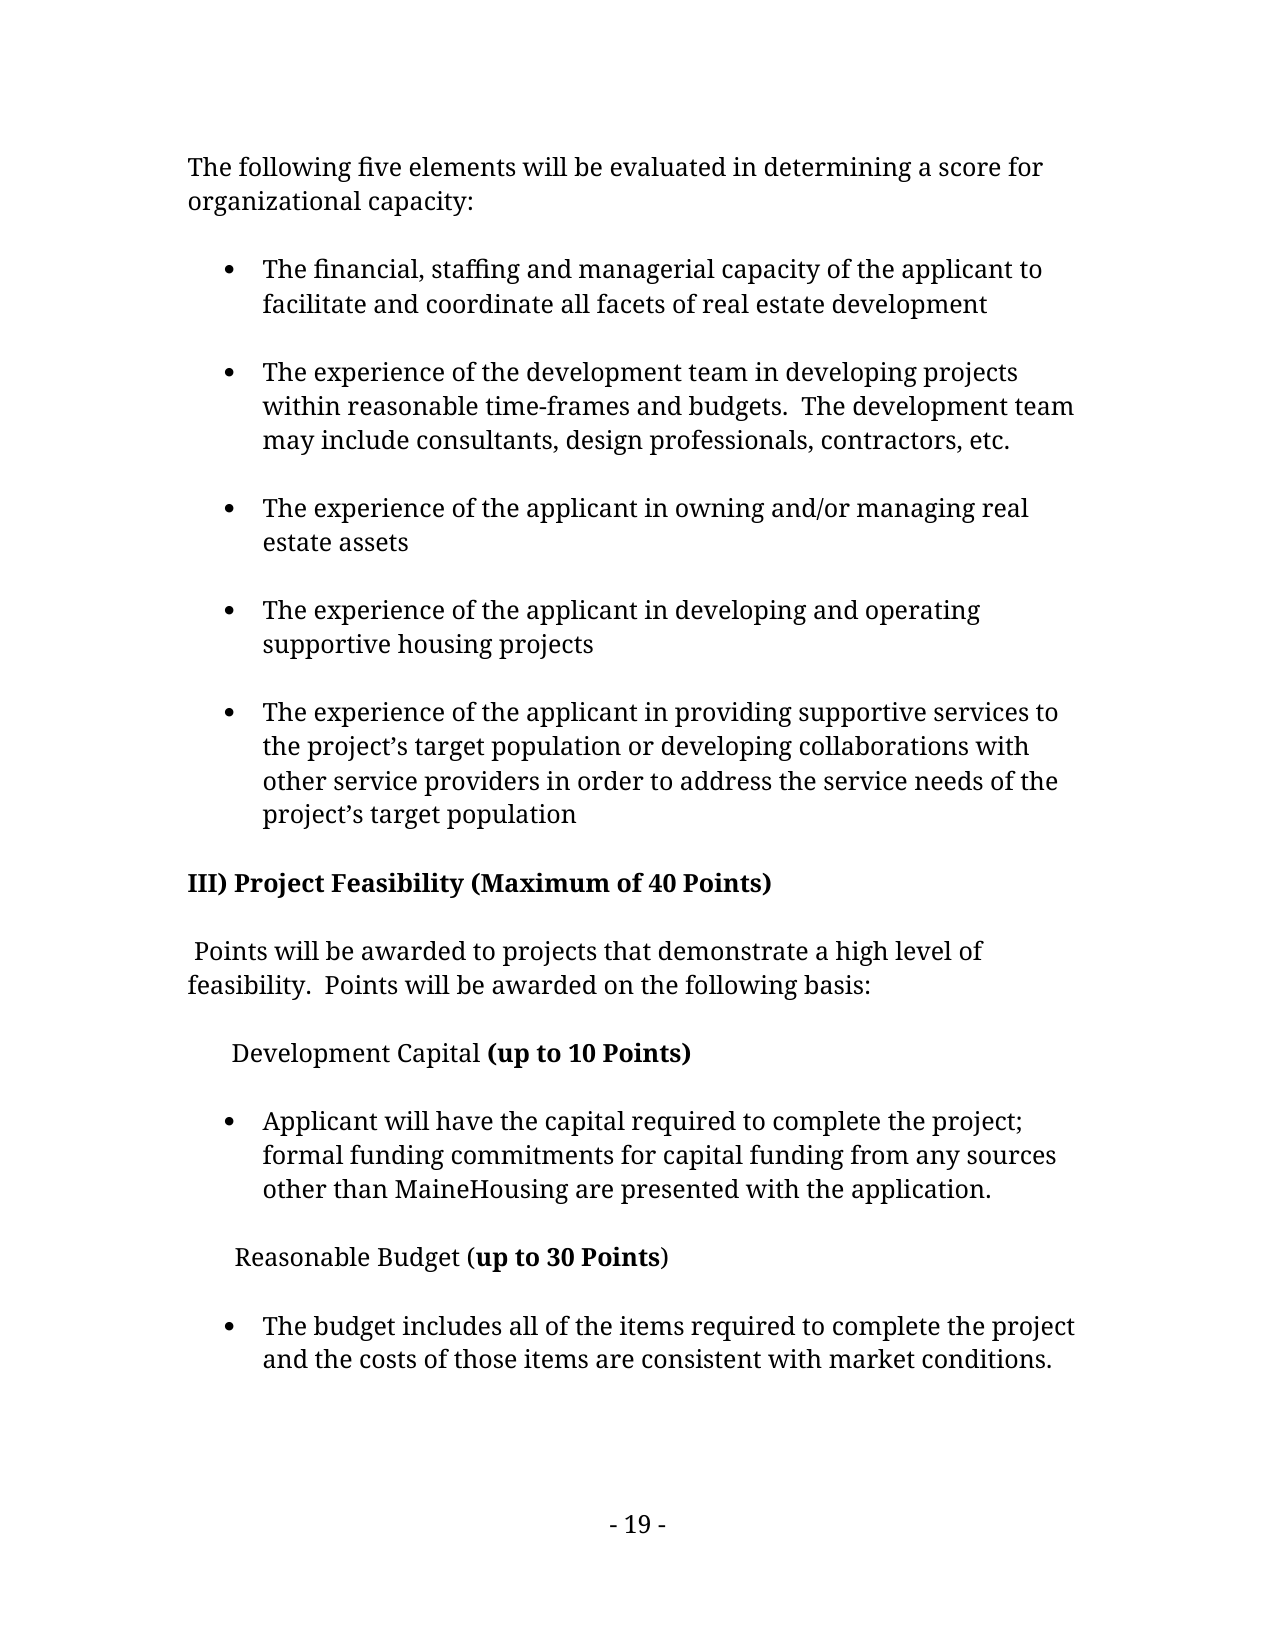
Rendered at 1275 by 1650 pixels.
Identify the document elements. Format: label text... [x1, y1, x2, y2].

list The experience of the applicant in providing supportive services to the project’s target population or developing collaborations with other service providers in order to address the service needs of the project’s target population [225, 695, 1087, 831]
text Reasonable Budget (up to 30 Points) [234, 1240, 1087, 1274]
text III) Project Feasibility (Maximum of 40 Points) [187, 865, 1087, 899]
list The experience of the development team in developing projects within reasonable time-frames and budgets. The development team may include consultants, design professionals, contractors, etc. [225, 354, 1087, 457]
list Applicant will have the capital required to complete the project; formal funding commitments for capital funding from any sources other than MaineHousing are presented with the application. [225, 1104, 1087, 1206]
text The following five elements will be evaluated in determining a score for organizational capacity: [187, 150, 1087, 218]
list The experience of the applicant in developing and operating supportive housing projects [225, 593, 1087, 661]
list The financial, staffing and managerial capacity of the applicant to facilitate and coordinate all facets of real estate development [225, 252, 1087, 320]
list The budget includes all of the items required to complete the project and the costs of those items are consistent with market conditions. [225, 1308, 1087, 1376]
list The experience of the applicant in owning and/or managing real estate assets [225, 491, 1087, 559]
text Points will be awarded to projects that demonstrate a high level of feasibility. Points will be awarded on the following basis: [187, 933, 1087, 1002]
text Development Capital (up to 10 Points) [187, 1036, 1087, 1070]
